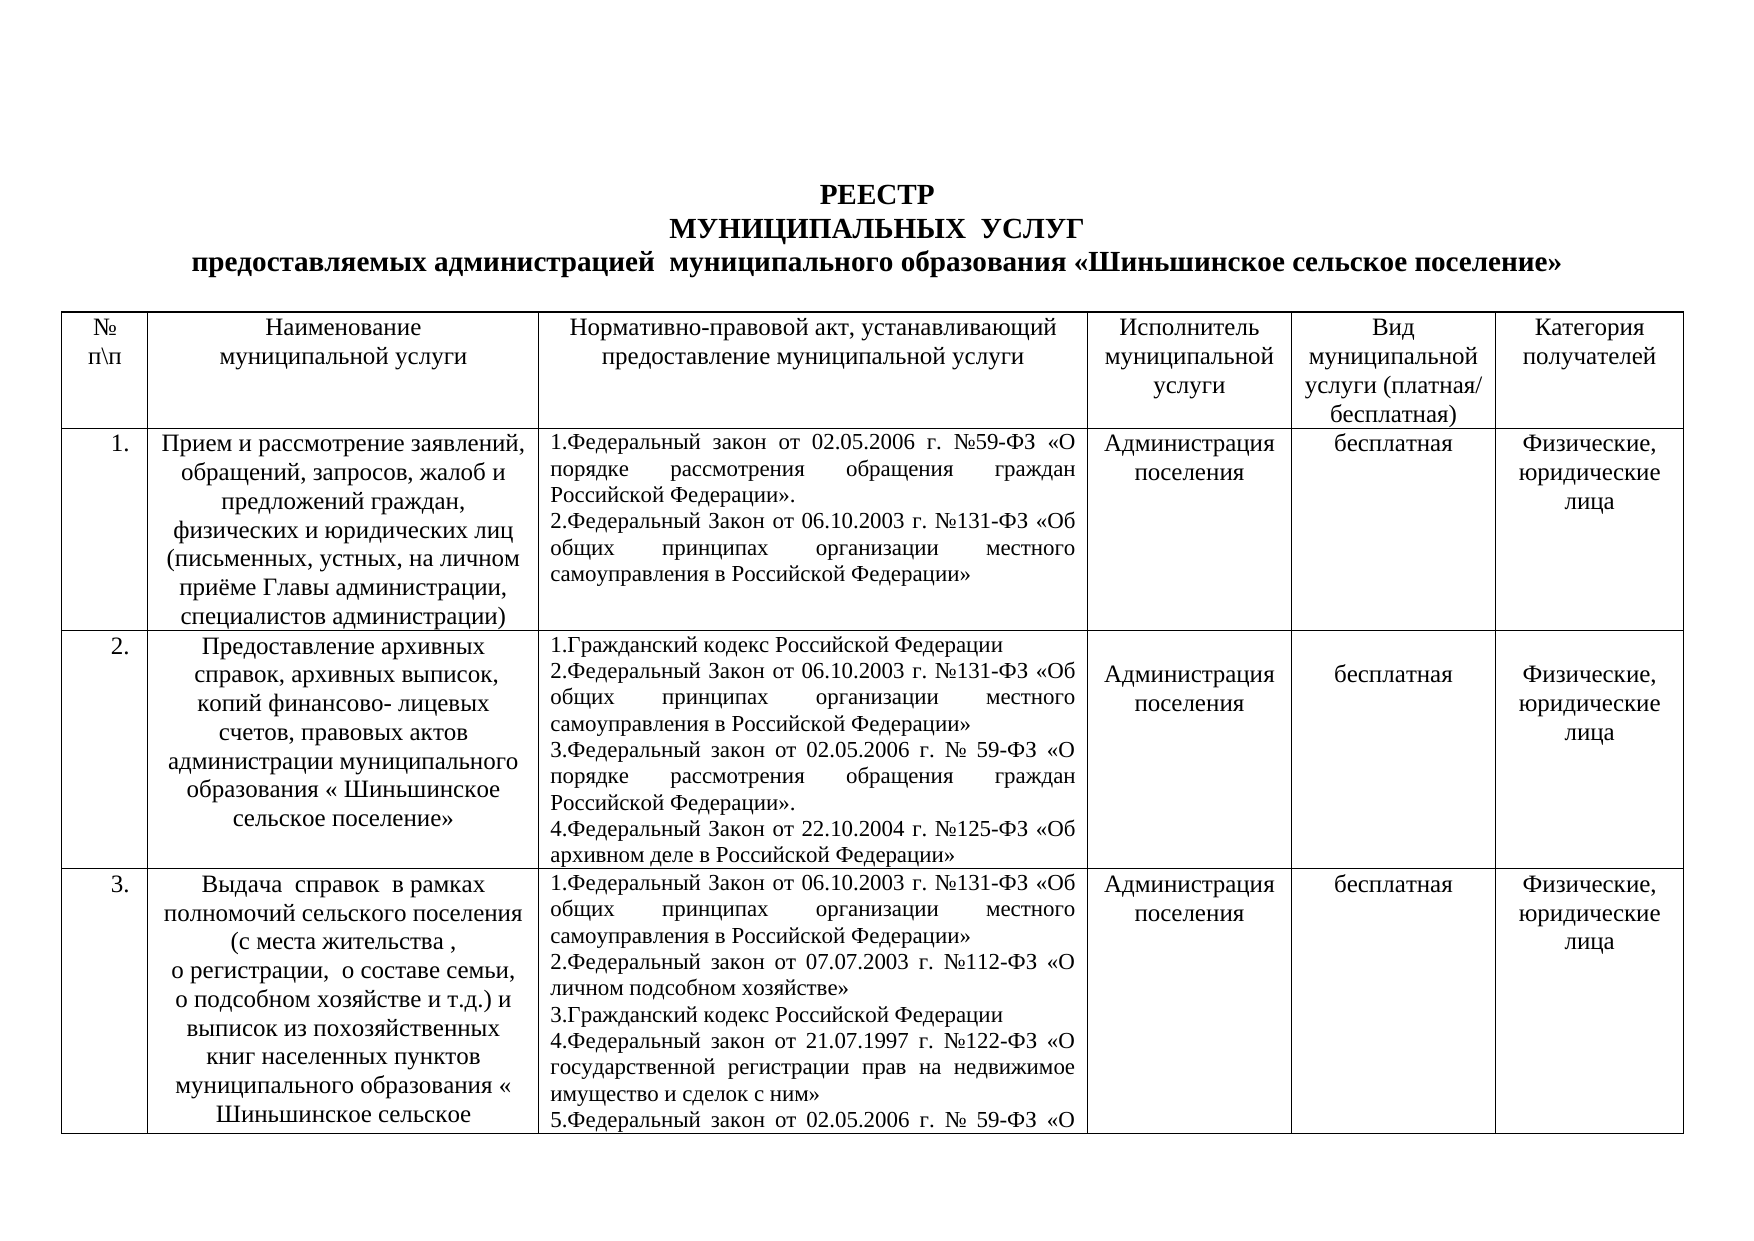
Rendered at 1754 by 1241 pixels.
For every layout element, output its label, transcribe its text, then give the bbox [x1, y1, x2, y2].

table_header Исполнитель муниципальной услуги [1088, 313, 1291, 427]
table_cell 1.Гражданский кодекс Российской Федерации 2.Федеральный Закон от 06.10.2003 г. №131-ФЗ «Об общих принципах организации местного самоуправления в Российской Федерации» 3.Федеральный закон от 02.05.2006 г. № 59-ФЗ «О порядке рассмотрения обращения граждан Российской Федерации». 4.Федеральный Закон от 22.10.2004 г. №125-ФЗ «Об архивном деле в Российской Федерации» [539, 631, 1087, 868]
text МУНИЦИПАЛЬНЫХ УСЛУГ [118, 211, 1636, 244]
table_cell 1.Федеральный закон от 02.05.2006 г. №59-ФЗ «О порядке рассмотрения обращения граждан Российской Федерации». 2.Федеральный Закон от 06.10.2003 г. №131-ФЗ «Об общих принципах организации местного самоуправления в Российской Федерации» [539, 429, 1087, 630]
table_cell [539, 869, 1087, 1132]
table_cell [62, 869, 147, 1132]
table_cell Физические, юридические лица [1496, 631, 1683, 868]
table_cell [1088, 869, 1291, 1132]
table_cell Предоставление архивных справок, архивных выписок, копий финансово- лицевых счетов, правовых актов администрации муниципального образования « Шиньшинское сельское поселение» [148, 631, 538, 868]
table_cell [148, 869, 538, 1132]
table_header Нормативно-правовой акт, устанавливающий предоставление муниципальной услуги [539, 313, 1087, 427]
table_cell Администрация поселения [1088, 429, 1291, 630]
table_cell бесплатная [1292, 631, 1495, 868]
table_cell [62, 429, 147, 630]
table_cell [62, 631, 147, 868]
text предоставляемых администрацией муниципального образования «Шиньшинское сельское поселение» [118, 244, 1636, 278]
table_cell бесплатная [1292, 429, 1495, 630]
table_cell Прием и рассмотрение заявлений, обращений, запросов, жалоб и предложений граждан, физических и юридических лиц (письменных, устных, на личном приёме Главы администрации, специалистов администрации) [148, 429, 538, 630]
table_header Вид муниципальной услуги (платная/ бесплатная) [1292, 313, 1495, 427]
table_cell Администрация поселения [1088, 631, 1291, 868]
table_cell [1496, 869, 1683, 1132]
table_header Наименование муниципальной услуги [148, 313, 538, 427]
table_header Категория получателей [1496, 313, 1683, 427]
table_header № п\п [62, 313, 147, 427]
text РЕЕСТР [118, 177, 1636, 211]
table_cell Физические, юридические лица [1496, 429, 1683, 630]
table_cell бесплатная [1292, 869, 1495, 1132]
